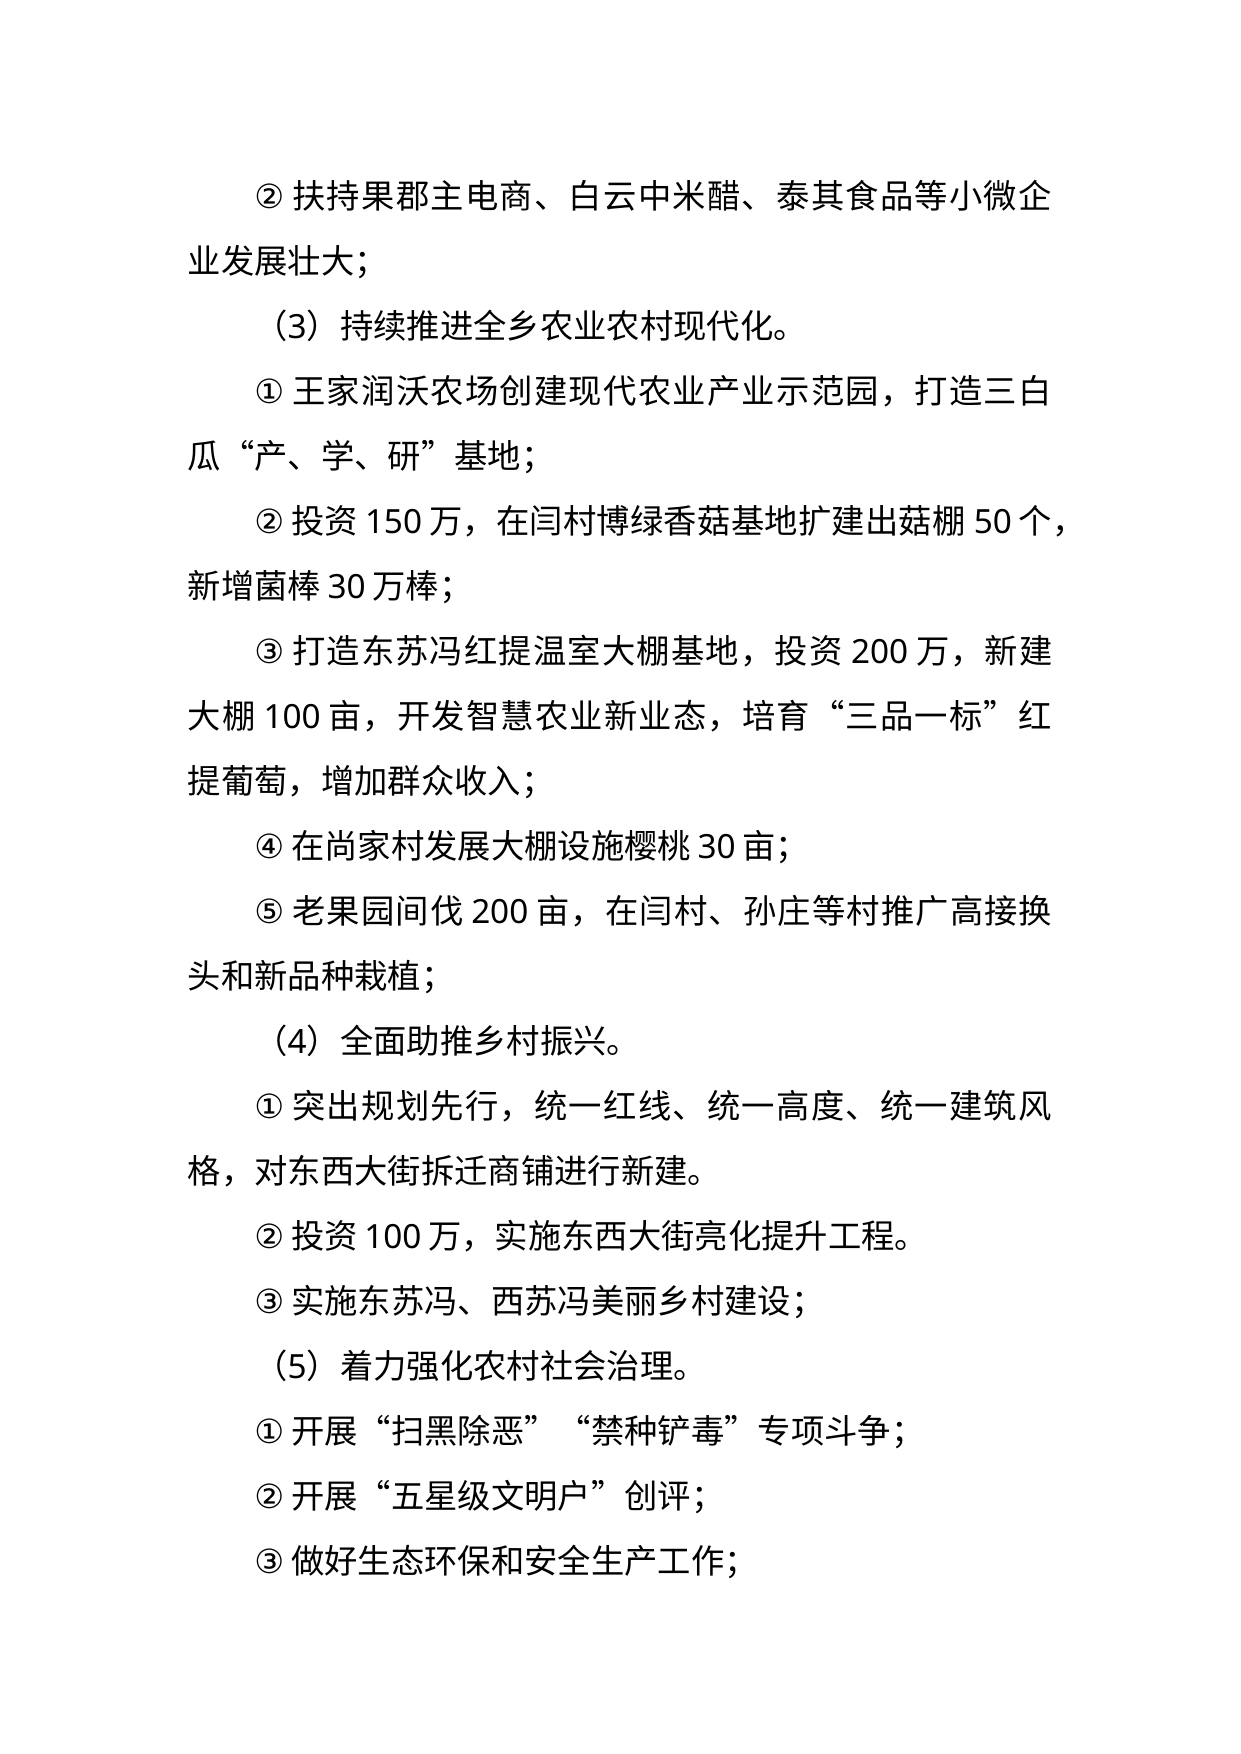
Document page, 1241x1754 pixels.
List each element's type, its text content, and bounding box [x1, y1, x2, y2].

text ③实施东苏冯、西苏冯美丽乡村建设； [187, 1267, 1053, 1332]
text ③做好生态环保和安全生产工作； [187, 1527, 1053, 1592]
text ⑤老果园间伐200亩，在闫村、孙庄等村推广高接换头和新品种栽植； [187, 877, 1053, 1007]
text ①开展“扫黑除恶”“禁种铲毒”专项斗争； [187, 1397, 1053, 1462]
text ①突出规划先行，统一红线、统一高度、统一建筑风格，对东西大街拆迁商铺进行新建。 [187, 1072, 1053, 1202]
text （4）全面助推乡村振兴。 [187, 1007, 1053, 1072]
text ③打造东苏冯红提温室大棚基地，投资200万，新建大棚100亩，开发智慧农业新业态，培育“三品一标”红提葡萄，增加群众收入； [187, 617, 1053, 812]
text ②投资150万，在闫村博绿香菇基地扩建出菇棚50个，新增菌棒30万棒； [187, 487, 1053, 617]
text ④在尚家村发展大棚设施樱桃30亩； [187, 812, 1053, 877]
text ②扶持果郡主电商、白云中米醋、泰其食品等小微企业发展壮大； [187, 162, 1053, 292]
text ①王家润沃农场创建现代农业产业示范园，打造三白瓜“产、学、研”基地； [187, 357, 1053, 487]
text （3）持续推进全乡农业农村现代化。 [187, 292, 1053, 357]
text ②开展“五星级文明户”创评； [187, 1462, 1053, 1527]
text （5）着力强化农村社会治理。 [187, 1332, 1053, 1397]
text ②投资100万，实施东西大街亮化提升工程。 [187, 1202, 1053, 1267]
